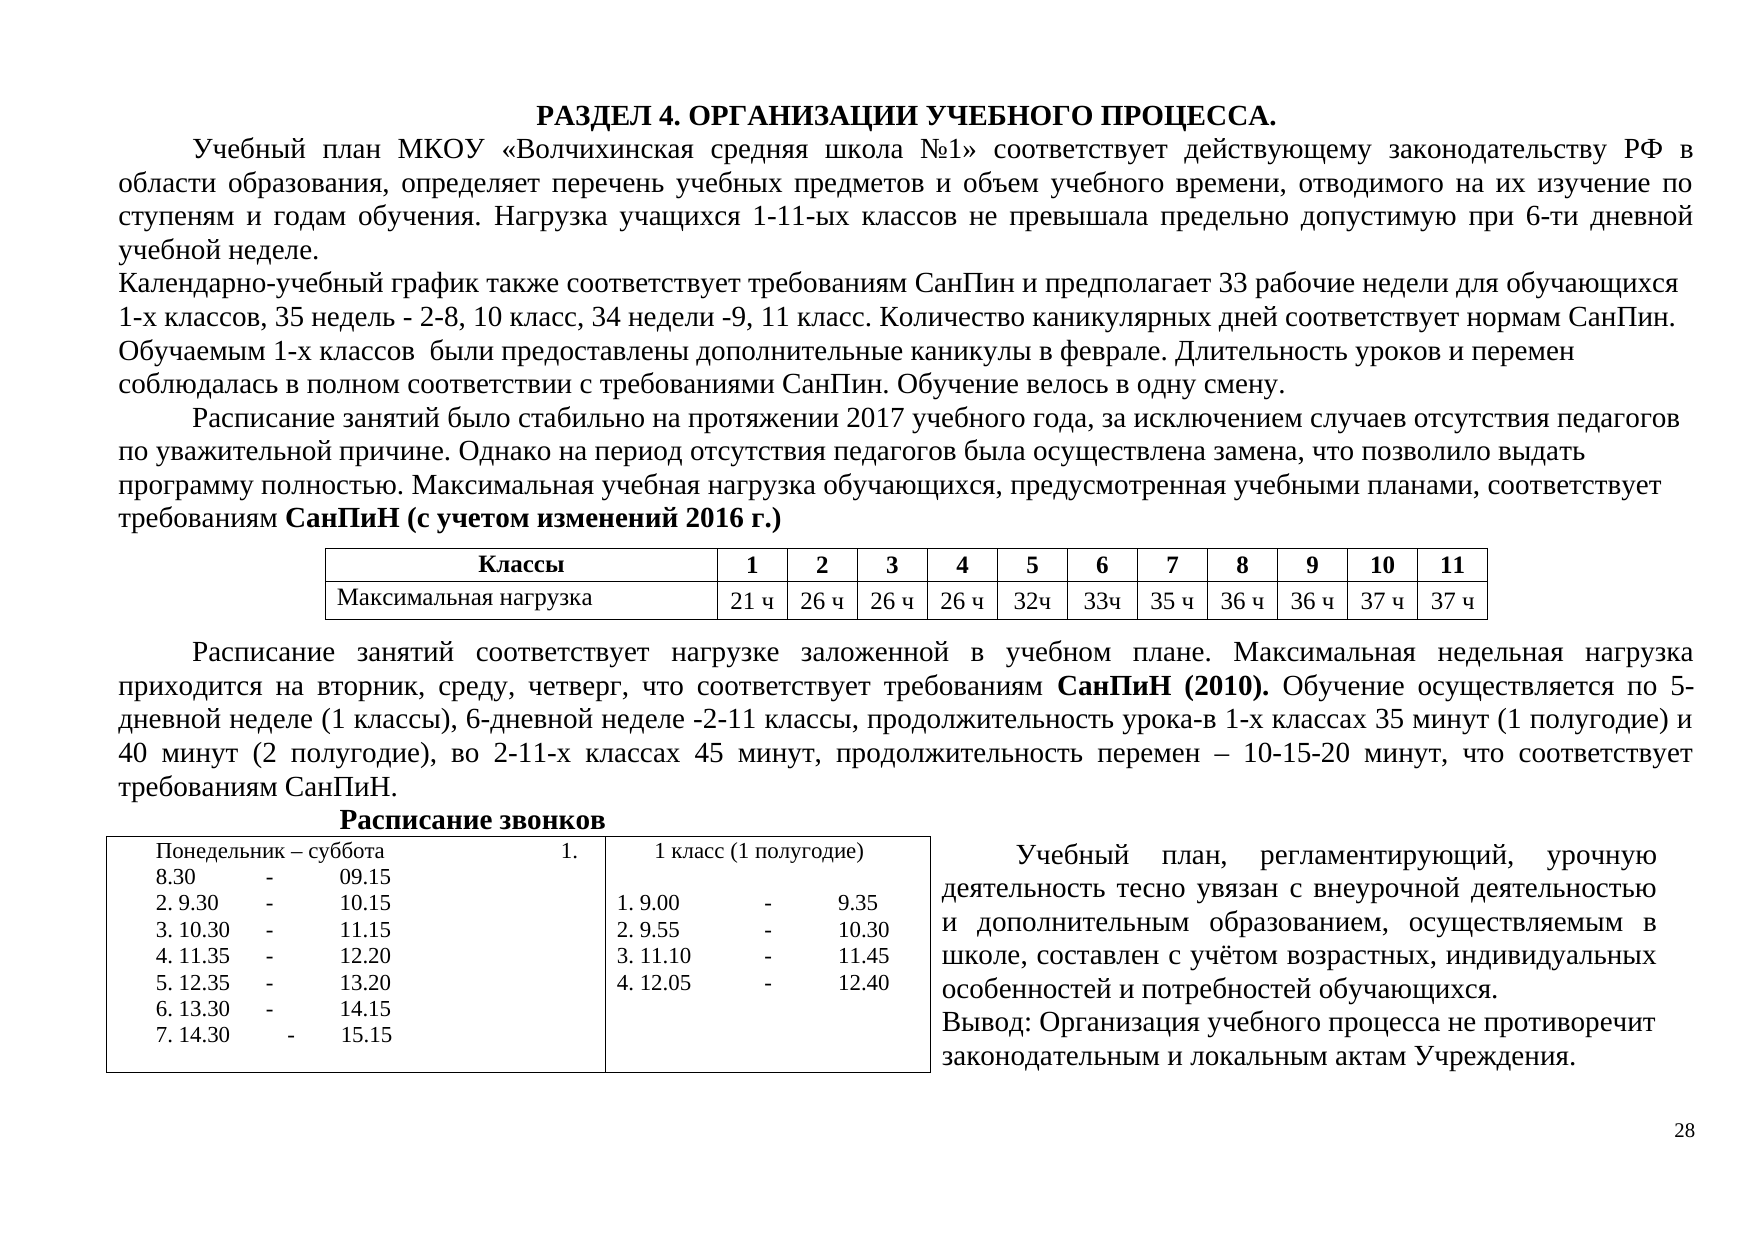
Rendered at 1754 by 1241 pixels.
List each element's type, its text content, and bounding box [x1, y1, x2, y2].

subtitle РАЗДЕЛ 4. ОРГАНИЗАЦИИ УЧЕБНОГО ПРОЦЕССА. [118, 98, 1695, 131]
table_cell 36 ч [1208, 582, 1277, 619]
table_cell 26 ч [858, 582, 927, 619]
text Расписание занятий соответствует нагрузке заложенной в учебном плане. Максимальная недельная нагрузка приходится на вторник, среду, четверг, что соответствует требованиям СанПиН (2010). Обучение осуществляется по 5-дневной неделе (1 классы), 6-дневной неделе -2-11 классы, продолжительность урока-в 1-х классах 35 минут (1 полугодие) и 40 минут (2 полугодие), во 2-11-х классах 45 минут, продолжительность перемен – 10-15-20 минут, что соответствует требованиям СанПиН. [118, 634, 1695, 802]
text Календарно-учебный график также соответствует требованиям СанПин и предполагает 33 рабочие недели для обучающихся 1-х классов, 35 недель - 2-8, 10 класс, 34 недели -9, 11 класс. Количество каникулярных дней соответствует нормам СанПин. Обучаемым 1-х классов были предоставлены дополнительные каникулы в феврале. Длительность уроков и перемен соблюдалась в полном соответствии с требованиями СанПин. Обучение велось в одну смену. [118, 266, 1695, 400]
table_header 7 [1138, 549, 1207, 581]
table_header 6 [1068, 549, 1137, 581]
table_cell 26 ч [788, 582, 857, 619]
table_cell 21 ч [718, 582, 787, 619]
table_cell 35 ч [1138, 582, 1207, 619]
table_cell 33ч [1068, 582, 1137, 619]
table_cell 37 ч [1348, 582, 1417, 619]
table_header 1 класс (1 полугодие) 1. 9.00 - 9.35 2. 9.55 - 10.30 3. 11.10 - 11.45 4. 12.05 - 12.40 [606, 837, 930, 1072]
table_header Учебный план, регламентирующий, урочную деятельность тесно увязан с внеурочной деятельностью и дополнительным образованием, осуществляемым в школе, составлен с учётом возрастных, индивидуальных особенностей и потребностей обучающихся. Вывод: Организация учебного процесса не противоречит законодательным и локальным актам Учреждения. [931, 836, 1668, 1072]
table_header Понедельник – суббота 1. 8.30 - 09.15 2. 9.30 - 10.15 3. 10.30 - 11.15 4. 11.35 - 12.20 5. 12.35 - 13.20 6. 13.30 - 14.15 7. 14.30 - 15.15 [107, 837, 605, 1072]
text Расписание звонков [266, 802, 1695, 836]
table_header 8 [1208, 549, 1277, 581]
table_cell 32ч [998, 582, 1067, 619]
table_cell 36 ч [1278, 582, 1347, 619]
table_header 2 [788, 549, 857, 581]
table_header Классы [326, 549, 717, 581]
text Расписание занятий было стабильно на протяжении 2017 учебного года, за исключением случаев отсутствия педагогов по уважительной причине. Однако на период отсутствия педагогов была осуществлена замена, что позволило выдать программу полностью. Максимальная учебная нагрузка обучающихся, предусмотренная учебными планами, соответствует требованиям СанПиН (с учетом изменений 2016 г.) [118, 400, 1695, 534]
table_header 3 [858, 549, 927, 581]
table_header 4 [928, 549, 997, 581]
table_header 1 [718, 549, 787, 581]
table_header 5 [998, 549, 1067, 581]
table_header 9 [1278, 549, 1347, 581]
table_header 10 [1348, 549, 1417, 581]
table_cell Максимальная нагрузка [326, 582, 717, 619]
table_cell 37 ч [1418, 582, 1487, 619]
text Учебный план МКОУ «Волчихинская средняя школа №1» соответствует действующему законодательству РФ в области образования, определяет перечень учебных предметов и объем учебного времени, отводимого на их изучение по ступеням и годам обучения. Нагрузка учащихся 1-11-ых классов не превышала предельно допустимую при 6-ти дневной учебной неделе. [118, 131, 1695, 266]
table_cell 26 ч [928, 582, 997, 619]
table_header 11 [1418, 549, 1487, 581]
